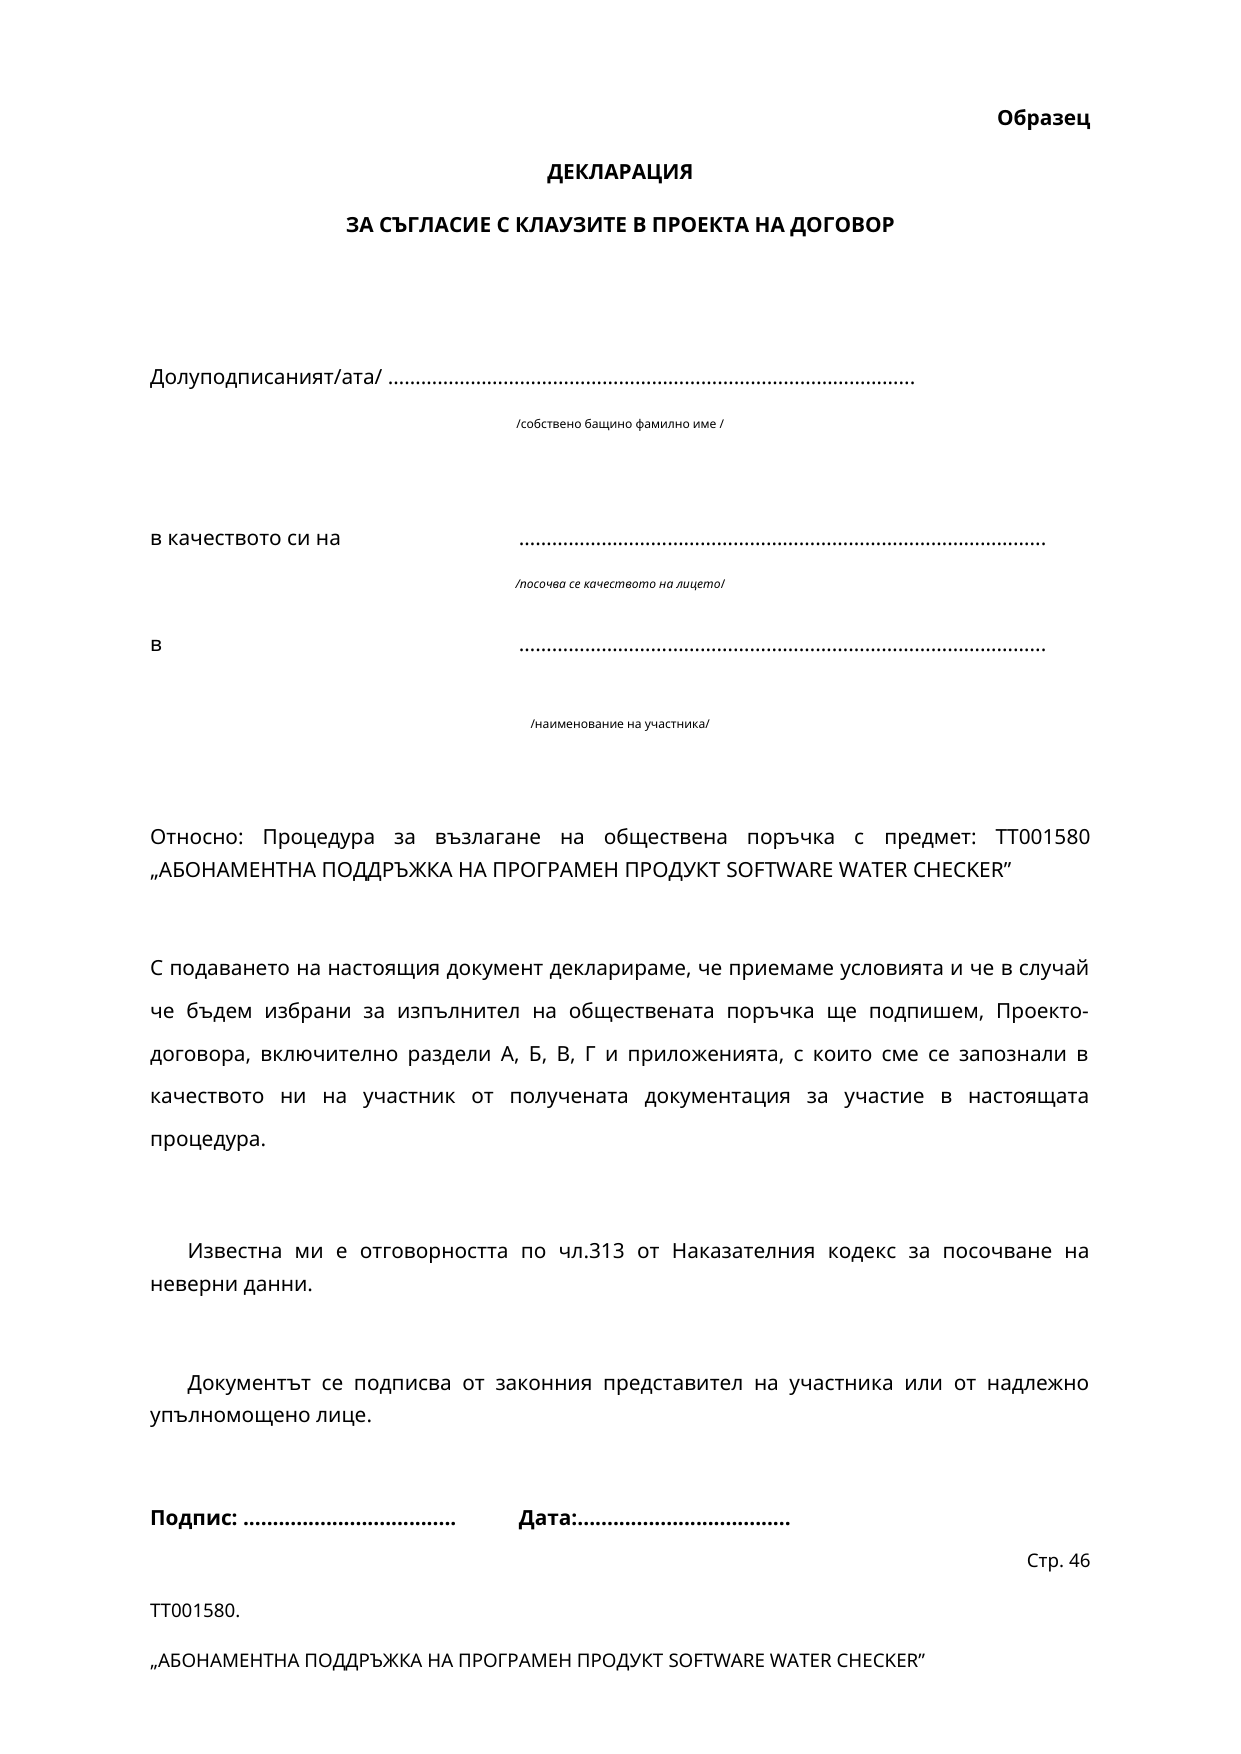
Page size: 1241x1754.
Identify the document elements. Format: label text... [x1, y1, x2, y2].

text Относно: Процедура за възлагане на обществена поръчка с предмет: ТТ001580 „АБОНАМЕНТНА ПОДДРЪЖКА НА ПРОГРАМЕН ПРОДУКТ SOFTWARE WATER CHECKER” [150, 822, 1090, 883]
text Документът се подписва от законния представител на участника или от надлежно упълномощено лице. [150, 1368, 1090, 1429]
text в качеството си на …………………………………………………………………………………... [150, 523, 1090, 551]
text Долуподписаният/ата/ …………………………………………………………………………………... [150, 362, 1090, 391]
text Подпис: .................................... Дата:.................................... [150, 1503, 1090, 1532]
text ДЕКЛАРАЦИЯ [150, 157, 1090, 185]
text /наименование на участника/ [150, 716, 1090, 744]
text ЗА СЪГЛАСИЕ С КЛАУЗИТЕ В ПРОЕКТА НА ДОГОВОР [150, 210, 1090, 239]
text Известна ми е отговорността по чл.313 от Наказателния кодекс за посочване на неверни данни. [150, 1237, 1090, 1298]
text Образец [215, 103, 1090, 132]
text С подаването на настоящия документ декларираме, че приемаме условията и че в случай че бъдем избрани за изпълнител на обществената поръчка ще подпишем, Проекто-договора, включително раздели А, Б, В, Г и приложенията, с които сме се запознали в качеството ни на участник от получената документация за участие в настоящата процедура. [150, 953, 1090, 1152]
text /собствено бащино фамилно име / [150, 416, 1090, 444]
text в …………………………………………………………………………………... [150, 629, 1090, 691]
text /посочва се качеството на лицето/ [150, 576, 1090, 604]
